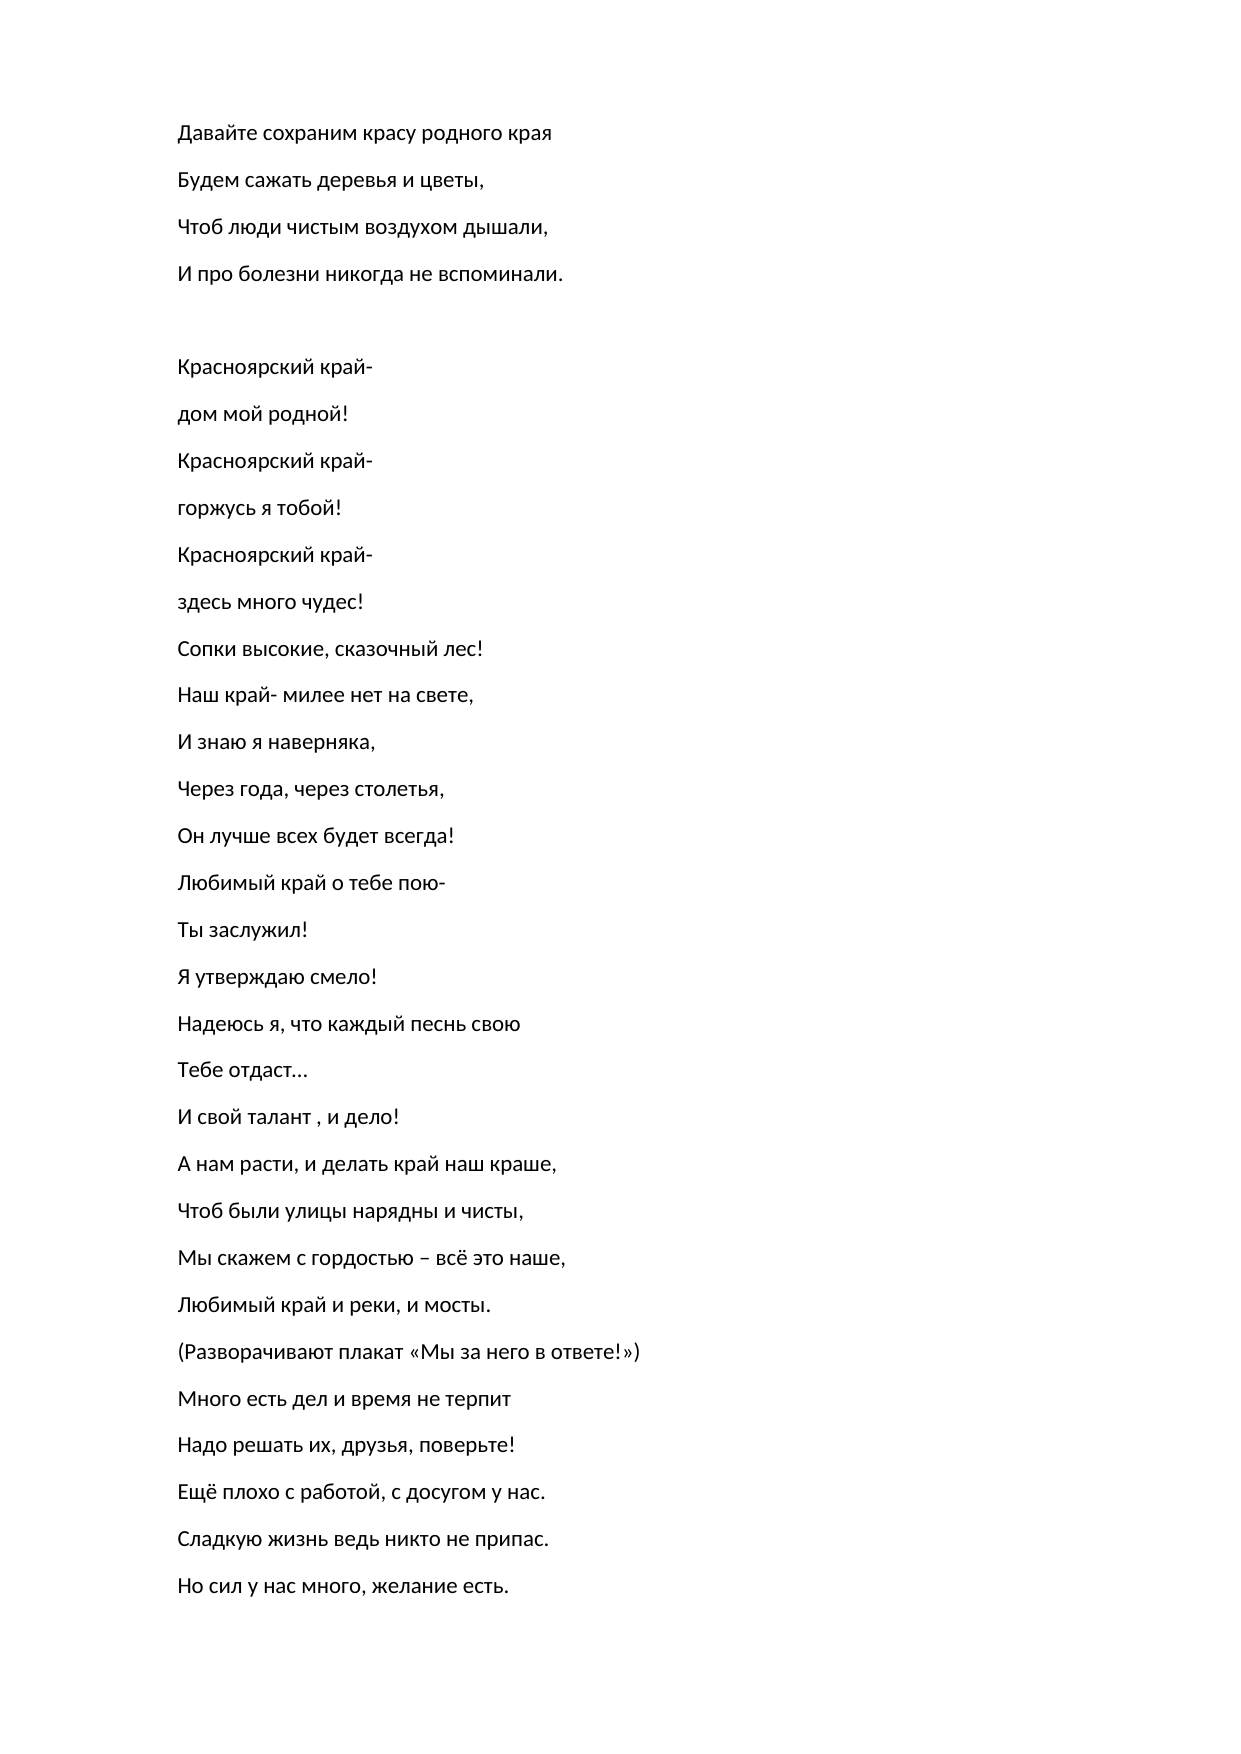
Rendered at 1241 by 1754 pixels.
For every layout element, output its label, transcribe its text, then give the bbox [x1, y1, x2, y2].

text Ты заслужил! [177, 915, 1152, 943]
text дом мой родной! [177, 399, 1152, 427]
text Любимый край и реки, и мосты. [177, 1290, 1152, 1318]
text Много есть дел и время не терпит [177, 1384, 1152, 1412]
text Красноярский край- [177, 540, 1152, 568]
text Красноярский край- [177, 352, 1152, 381]
text Я утверждаю смело! [177, 962, 1152, 990]
text Красноярский край- [177, 446, 1152, 474]
text здесь много чудес! [177, 587, 1152, 615]
text Он лучше всех будет всегда! [177, 821, 1152, 849]
text Чтоб люди чистым воздухом дышали, [177, 212, 1152, 240]
text горжусь я тобой! [177, 493, 1152, 521]
text Через года, через столетья, [177, 774, 1152, 802]
text Мы скажем с гордостью – всё это наше, [177, 1243, 1152, 1271]
text Любимый край о тебе пою- [177, 868, 1152, 896]
text А нам расти, и делать край наш краше, [177, 1149, 1152, 1177]
text И знаю я наверняка, [177, 727, 1152, 756]
text Надеюсь я, что каждый песнь свою [177, 1009, 1152, 1037]
text Чтоб были улицы нарядны и чисты, [177, 1196, 1152, 1224]
text Но сил у нас много, желание есть. [177, 1571, 1152, 1599]
text И свой талант , и дело! [177, 1102, 1152, 1131]
text И про болезни никогда не вспоминали. [177, 259, 1152, 287]
text Надо решать их, друзья, поверьте! [177, 1431, 1152, 1459]
text (Разворачивают плакат «Мы за него в ответе!») [177, 1337, 1152, 1365]
text Давайте сохраним красу родного края [177, 118, 1152, 146]
text Ещё плохо с работой, с досугом у нас. [177, 1477, 1152, 1506]
text Сладкую жизнь ведь никто не припас. [177, 1524, 1152, 1552]
text Наш край- милее нет на свете, [177, 681, 1152, 709]
text Тебе отдаст… [177, 1056, 1152, 1084]
text Будем сажать деревья и цветы, [177, 165, 1152, 193]
text Сопки высокие, сказочный лес! [177, 634, 1152, 662]
